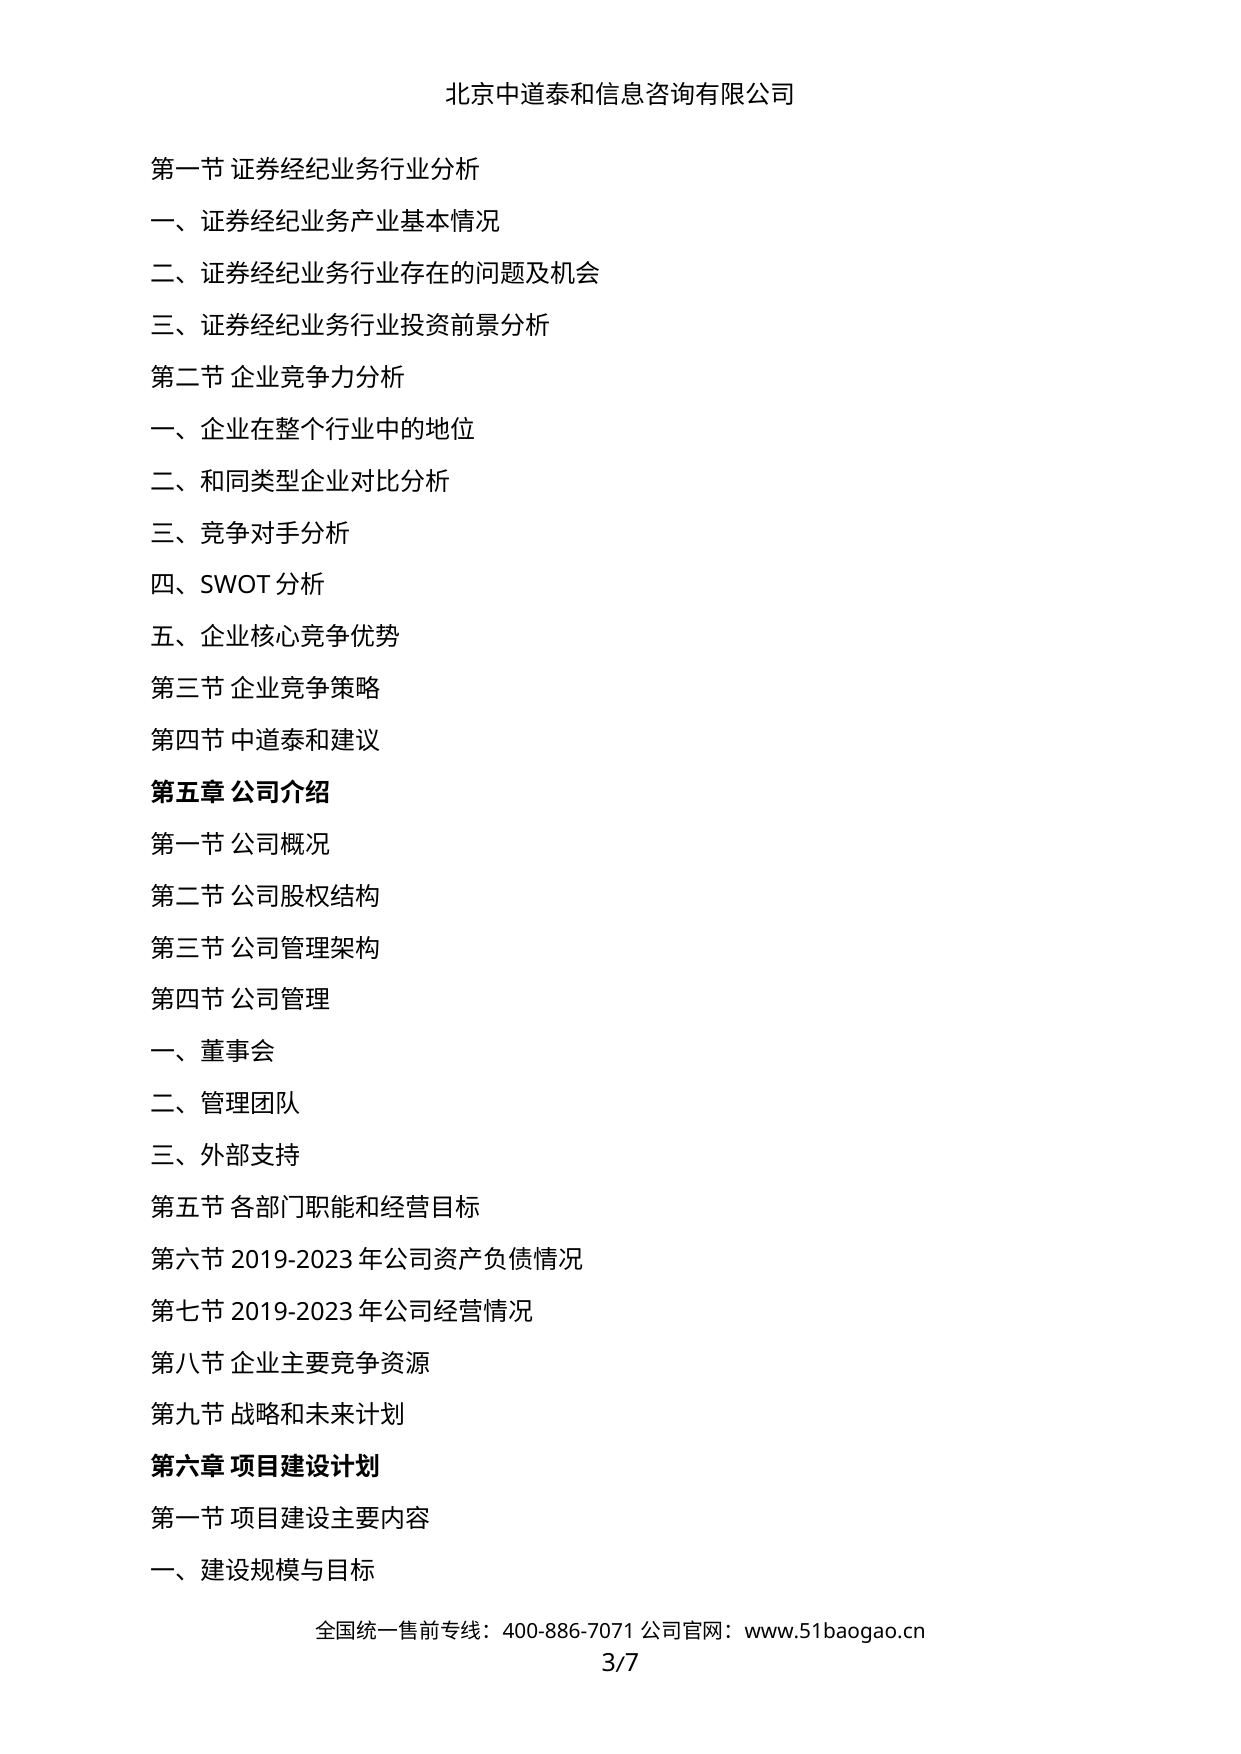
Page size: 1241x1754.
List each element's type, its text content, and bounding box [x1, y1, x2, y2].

text 第三节 企业竞争策略 [150, 669, 1090, 705]
text 第一节 公司概况 [150, 824, 1090, 861]
text 三、竞争对手分析 [150, 513, 1090, 549]
text 五、企业核心竞争优势 [150, 617, 1090, 653]
text 第二节 公司股权结构 [150, 876, 1090, 912]
text 第六节 2019-2023年公司资产负债情况 [150, 1239, 1090, 1276]
text 一、建设规模与目标 [150, 1551, 1090, 1587]
text 第一节 项目建设主要内容 [150, 1499, 1090, 1535]
text 四、SWOT分析 [150, 565, 1090, 601]
text 第四节 中道泰和建议 [150, 721, 1090, 757]
text 第三节 公司管理架构 [150, 928, 1090, 964]
text 一、企业在整个行业中的地位 [150, 409, 1090, 446]
text 第五节 各部门职能和经营目标 [150, 1187, 1090, 1224]
text 三、证券经纪业务行业投资前景分析 [150, 306, 1090, 342]
text 第二节 企业竞争力分析 [150, 357, 1090, 394]
text 第五章 公司介绍 [150, 772, 1090, 809]
text 第八节 企业主要竞争资源 [150, 1343, 1090, 1379]
text 第四节 公司管理 [150, 980, 1090, 1016]
text 一、董事会 [150, 1032, 1090, 1068]
text 第一节 证券经纪业务行业分析 [150, 150, 1090, 186]
text 二、管理团队 [150, 1084, 1090, 1120]
text 二、证券经纪业务行业存在的问题及机会 [150, 254, 1090, 290]
text 第九节 战略和未来计划 [150, 1395, 1090, 1431]
text 第六章 项目建设计划 [150, 1447, 1090, 1483]
text 二、和同类型企业对比分析 [150, 461, 1090, 497]
text 第七节 2019-2023年公司经营情况 [150, 1291, 1090, 1327]
text 一、证券经纪业务产业基本情况 [150, 202, 1090, 238]
text 三、外部支持 [150, 1136, 1090, 1172]
